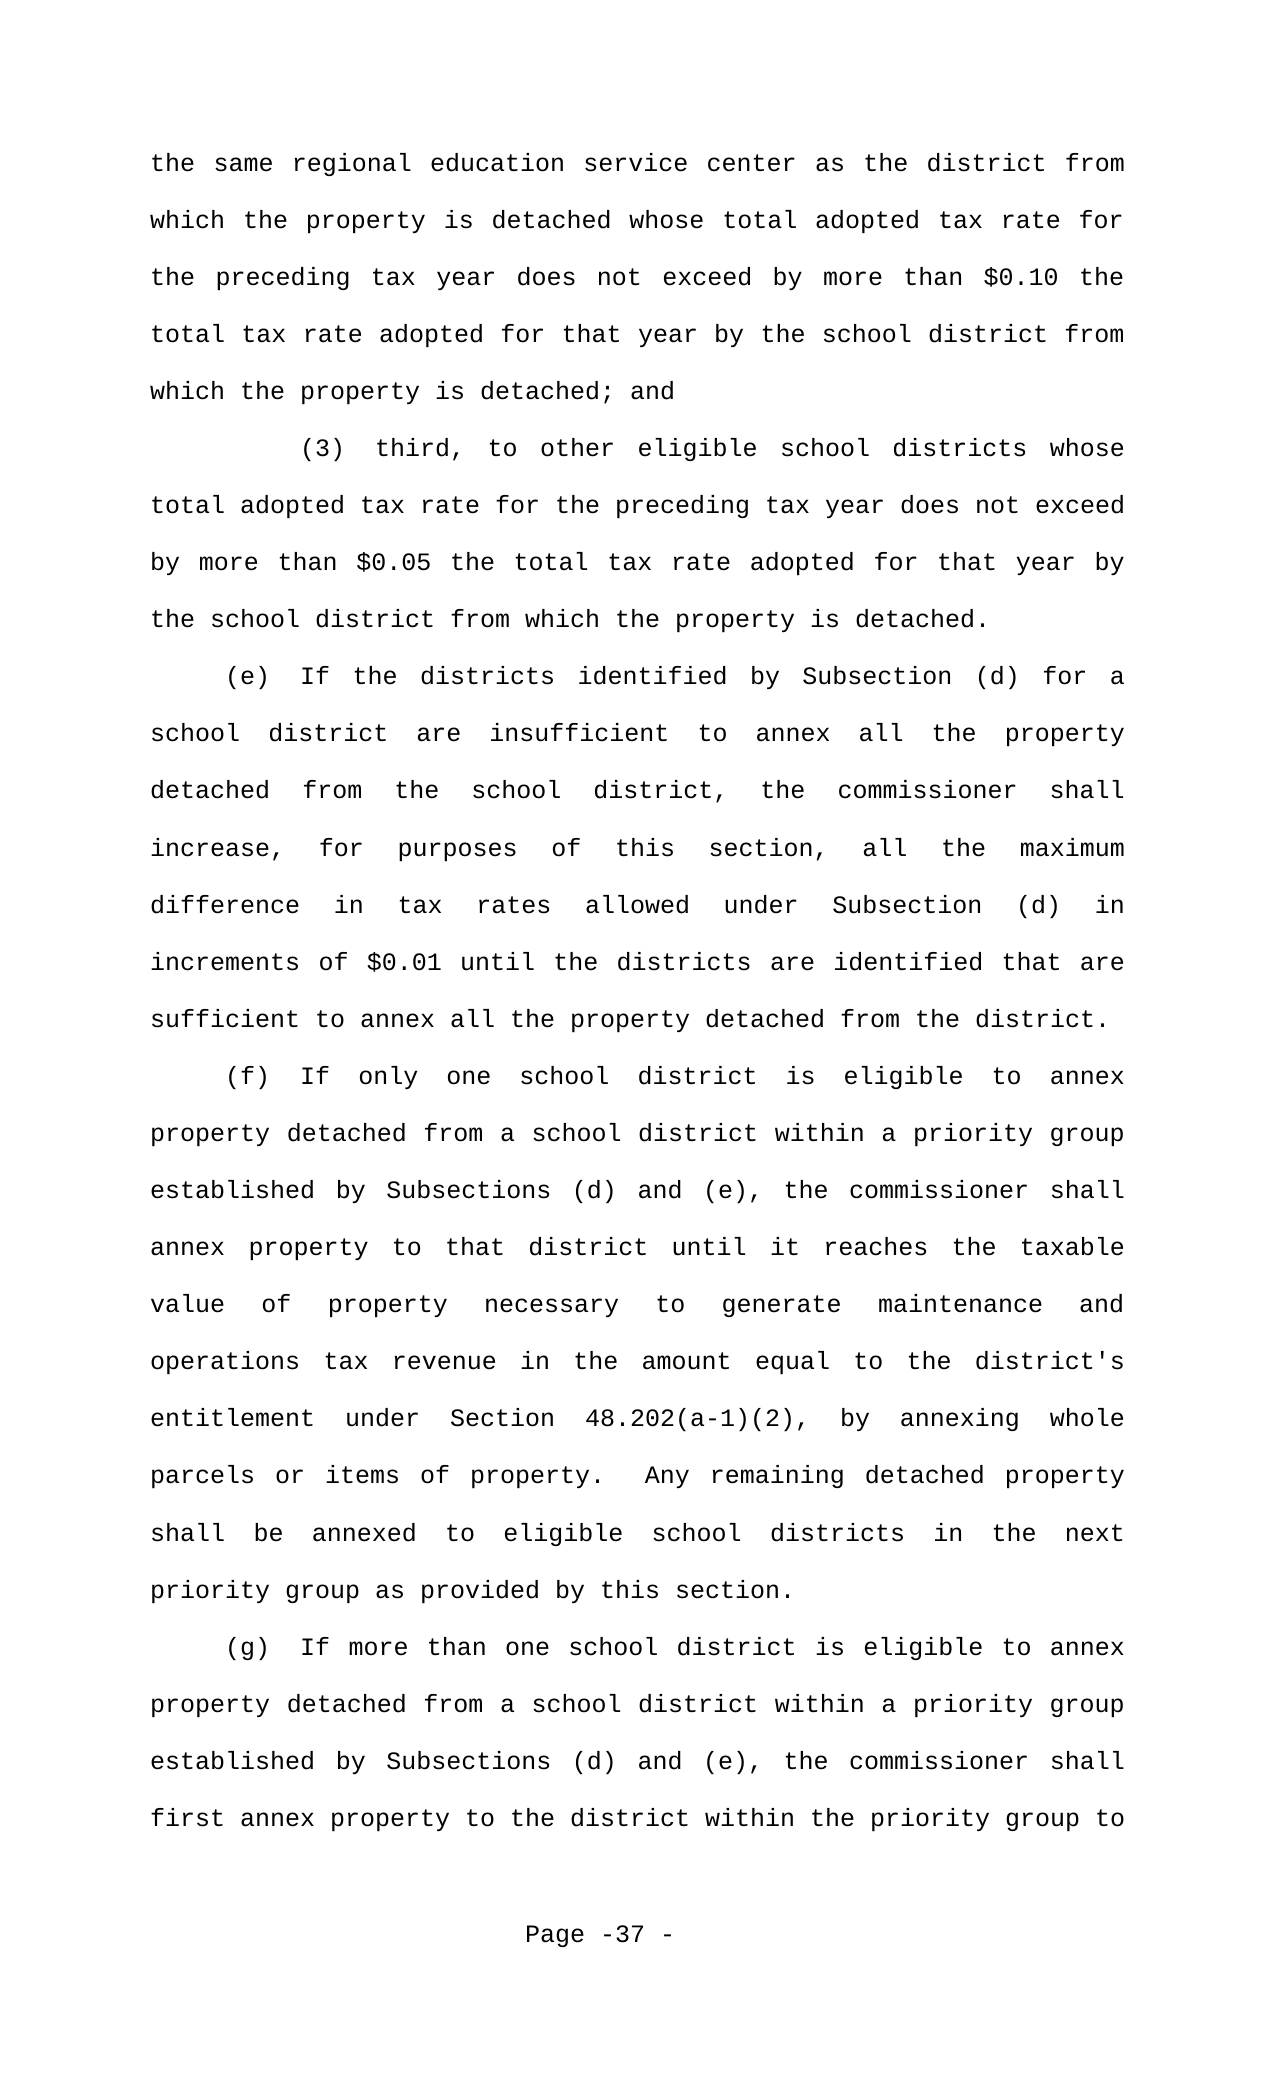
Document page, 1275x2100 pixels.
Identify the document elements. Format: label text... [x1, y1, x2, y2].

text (e) If the districts identified by Subsection (d) for a school district are insufficient to annex all the property detached from the school district, the commissioner shall increase, for purposes of this section, all the maximum difference in tax rates allowed under Subsection (d) in increments of $0.01 until the districts are identified that are sufficient to annex all the property detached from the district. [150, 664, 1125, 1035]
text (3) third, to other eligible school districts whose total adopted tax rate for the preceding tax year does not exceed by more than $0.05 the total tax rate adopted for that year by the school district from which the property is detached. [150, 435, 1125, 635]
text (f) If only one school district is eligible to annex property detached from a school district within a priority group established by Subsections (d) and (e), the commissioner shall annex property to that district until it reaches the taxable value of property necessary to generate maintenance and operations tax revenue in the amount equal to the district's entitlement under Section 48.202(a-1)(2), by annexing whole parcels or items of property. Any remaining detached property shall be annexed to eligible school districts in the next priority group as provided by this section. [150, 1063, 1125, 1606]
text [150, 1634, 1125, 1834]
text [150, 150, 1125, 407]
